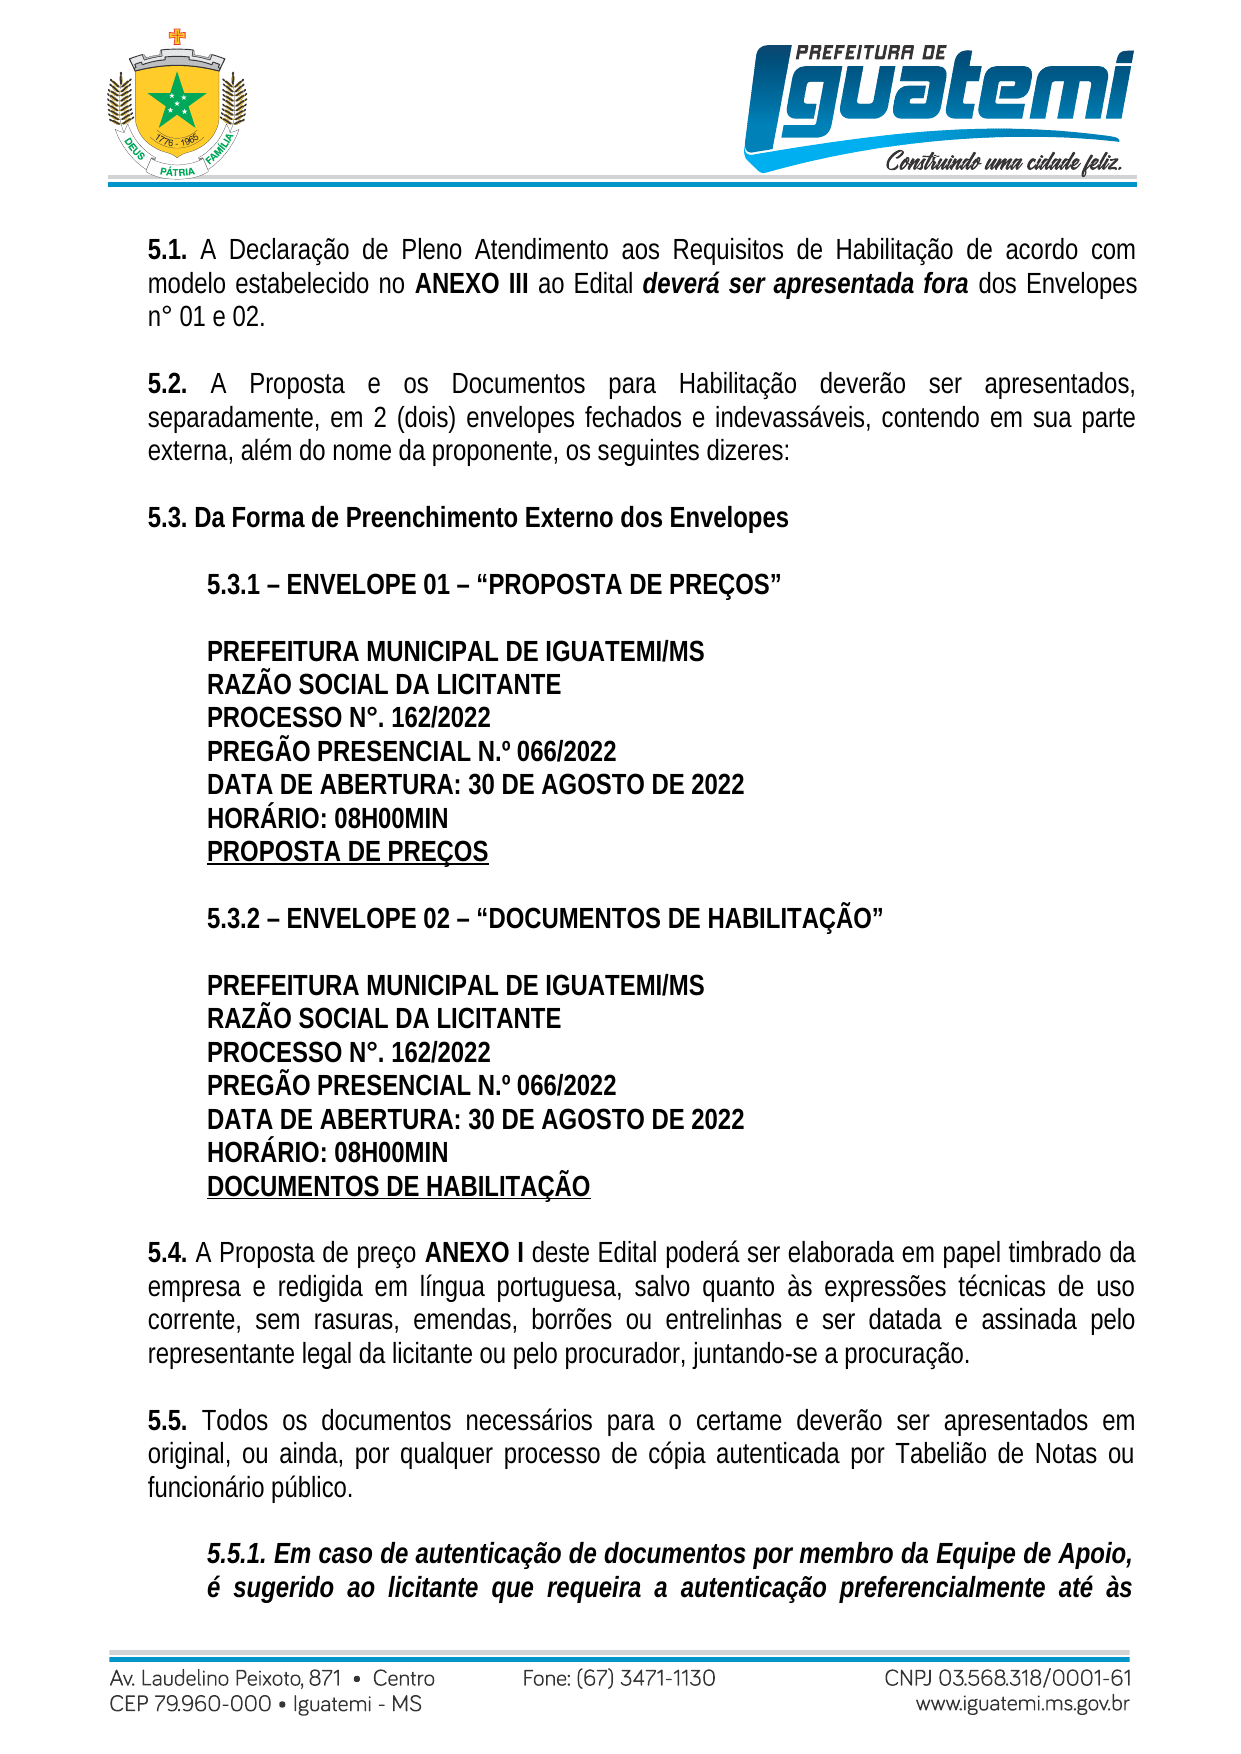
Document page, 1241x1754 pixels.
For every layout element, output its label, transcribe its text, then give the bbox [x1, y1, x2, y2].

text DATA DE ABERTURA: 30 DE AGOSTO DE 2022 [207, 1102, 1138, 1135]
text RAZÃO SOCIAL DA LICITANTE [207, 667, 1138, 701]
text PROPOSTA DE PREÇOS [207, 834, 1138, 868]
text 5.3. Da Forma de Preenchimento Externo dos Envelopes [148, 500, 1138, 533]
text PREFEITURA MUNICIPAL DE IGUATEMI/MS [207, 968, 1138, 1002]
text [207, 1537, 1138, 1603]
text RAZÃO SOCIAL DA LICITANTE [207, 1002, 1138, 1035]
text PROCESSO N°. 162/2022 [207, 701, 1138, 734]
text PREGÃO PRESENCIAL N.º 066/2022 [207, 1068, 1138, 1102]
text HORÁRIO: 08H00MIN [207, 801, 1138, 834]
text DATA DE ABERTURA: 30 DE AGOSTO DE 2022 [207, 767, 1138, 801]
text 5.3.2 – ENVELOPE 02 – “DOCUMENTOS DE HABILITAÇÃO” [207, 901, 1138, 935]
text 5.1. A Declaração de Pleno Atendimento aos Requisitos de Habilitação de acordo com modelo estabelecido no ANEXO III ao Edital deverá ser apresentada fora dos Envelopes n° 01 e 02. [148, 232, 1138, 333]
text HORÁRIO: 08H00MIN [207, 1135, 1138, 1169]
text 5.2. A Proposta e os Documentos para Habilitação deverão ser apresentados, separadamente, em 2 (dois) envelopes fechados e indevassáveis, contendo em sua parte externa, além do nome da proponente, os seguintes dizeres: [148, 366, 1138, 467]
text PROCESSO N°. 162/2022 [207, 1035, 1138, 1068]
text DOCUMENTOS DE HABILITAÇÃO [207, 1169, 1138, 1202]
text 5.3.1 – ENVELOPE 01 – “PROPOSTA DE PREÇOS” [207, 567, 1138, 600]
text 5.4. A Proposta de preço ANEXO I deste Edital poderá ser elaborada em papel timbrado da empresa e redigida em língua portuguesa, salvo quanto às expressões técnicas de uso corrente, sem rasuras, emendas, borrões ou entrelinhas e ser datada e assinada pelo representante legal da licitante ou pelo procurador, juntando-se a procuração. [148, 1236, 1138, 1369]
text 5.5. Todos os documentos necessários para o certame deverão ser apresentados em original, ou ainda, por qualquer processo de cópia autenticada por Tabelião de Notas ou funcionário público. [148, 1403, 1138, 1503]
text PREFEITURA MUNICIPAL DE IGUATEMI/MS [207, 634, 1138, 667]
text PREGÃO PRESENCIAL N.º 066/2022 [207, 734, 1138, 767]
